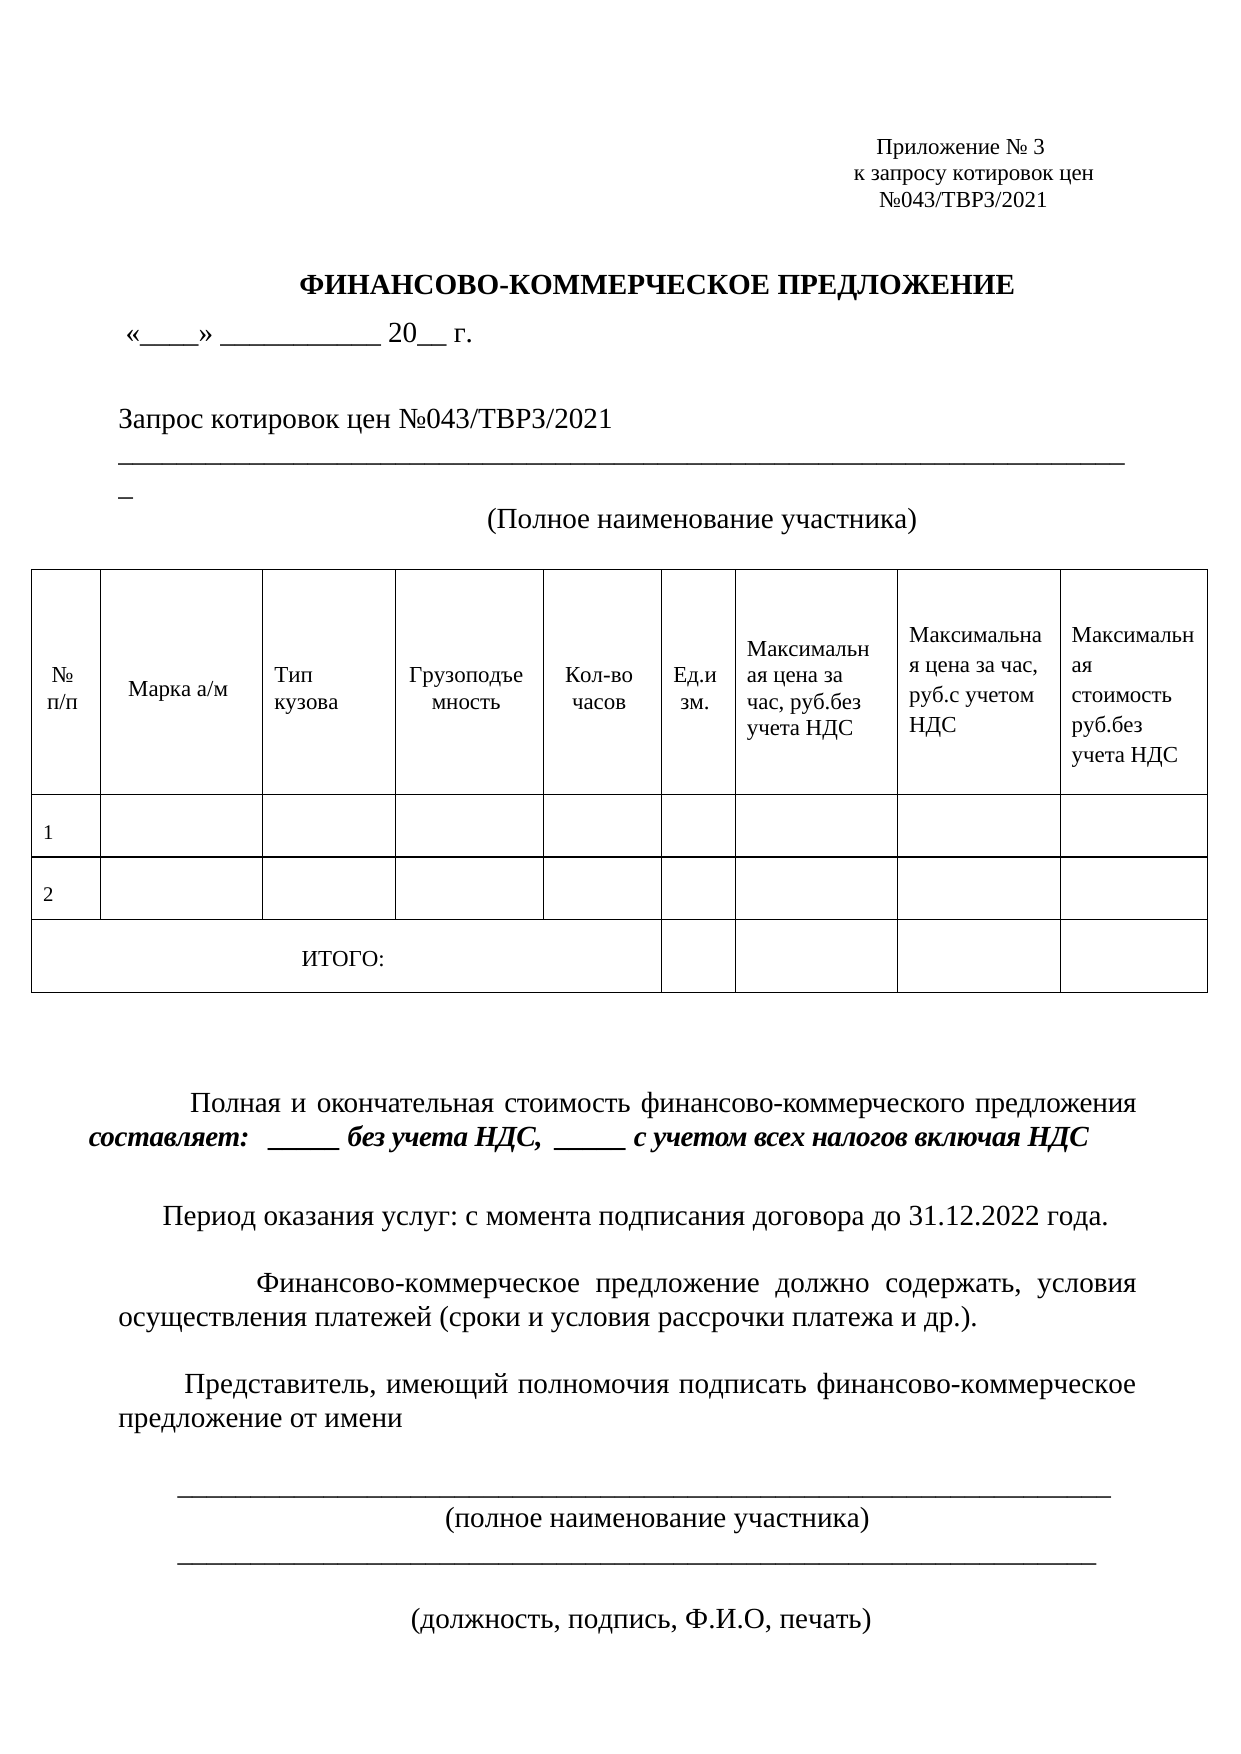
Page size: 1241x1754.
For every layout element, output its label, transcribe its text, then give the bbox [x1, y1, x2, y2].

text Запрос котировок цен №043/ТВРЗ/2021 [118, 401, 1137, 434]
table_cell [736, 858, 897, 919]
table_cell [898, 858, 1060, 919]
table_header Грузоподъемность [396, 570, 543, 794]
table_header Марка а/м [101, 570, 262, 794]
table_cell [736, 795, 897, 856]
table_cell [101, 858, 262, 919]
table_cell [736, 920, 897, 992]
table_cell [898, 920, 1060, 992]
table_cell [396, 795, 543, 856]
table_cell [544, 795, 661, 856]
table_cell [263, 858, 395, 919]
table_header Тип кузова [263, 570, 395, 794]
text _______________________________________________________________ [118, 1534, 1137, 1567]
list Финансово-коммерческое предложение должно содержать, условия осуществления платежей (сроки и условия рассрочки платежа и др.). [118, 1266, 1137, 1333]
text ФИНАНСОВО-КОММЕРЧЕСКОЕ ПРЕДЛОЖЕНИЕ [118, 263, 1137, 300]
text Представитель, имеющий полномочия подписать финансово-коммерческое предложение от имени [118, 1366, 1137, 1433]
table_cell [396, 858, 543, 919]
text к запросу котировок цен [118, 159, 1137, 186]
text ______________________________________________________________________ [118, 434, 1137, 502]
table_cell [662, 920, 735, 992]
text ________________________________________________________________ [118, 1467, 1137, 1500]
table_header № п/п [32, 570, 100, 794]
list Период оказания услуг: с момента подписания договора до 31.12.2022 года. [118, 1198, 1137, 1232]
table_header Кол-во часов [544, 570, 661, 794]
table_cell 2 [32, 858, 100, 919]
text №043/ТВРЗ/2021 [339, 186, 1137, 212]
table_cell [1061, 920, 1207, 992]
text Приложение № 3 [118, 133, 1137, 159]
table_cell [544, 858, 661, 919]
text «____» ___________ 20__ г. [118, 315, 1137, 348]
table_header Максимальная цена за час, руб.без учета НДС [736, 570, 897, 794]
table_cell ИТОГО: [32, 920, 661, 992]
table_cell [1061, 858, 1207, 919]
text (Полное наименование участника) [413, 502, 1137, 535]
table_header Максимальная стоимость руб.без учета НДС [1061, 570, 1207, 794]
table_cell [662, 795, 735, 856]
text (должность, подпись, Ф.И.О, печать) [118, 1601, 1137, 1634]
table_cell [1061, 795, 1207, 856]
text (полное наименование участника) [118, 1500, 1137, 1534]
table_cell [101, 795, 262, 856]
table_cell [662, 858, 735, 919]
table_cell [898, 795, 1060, 856]
text Полная и окончательная стоимость финансово-коммерческого предложения составляет: _____ без учета НДС, _____ с учетом всех налогов включая НДС [88, 1085, 1137, 1152]
table_header Ед.изм. [662, 570, 735, 794]
table_cell [263, 795, 395, 856]
table_header Максимальная цена за час, руб.с учетом НДС [898, 570, 1060, 794]
table_cell 1 [32, 795, 100, 856]
